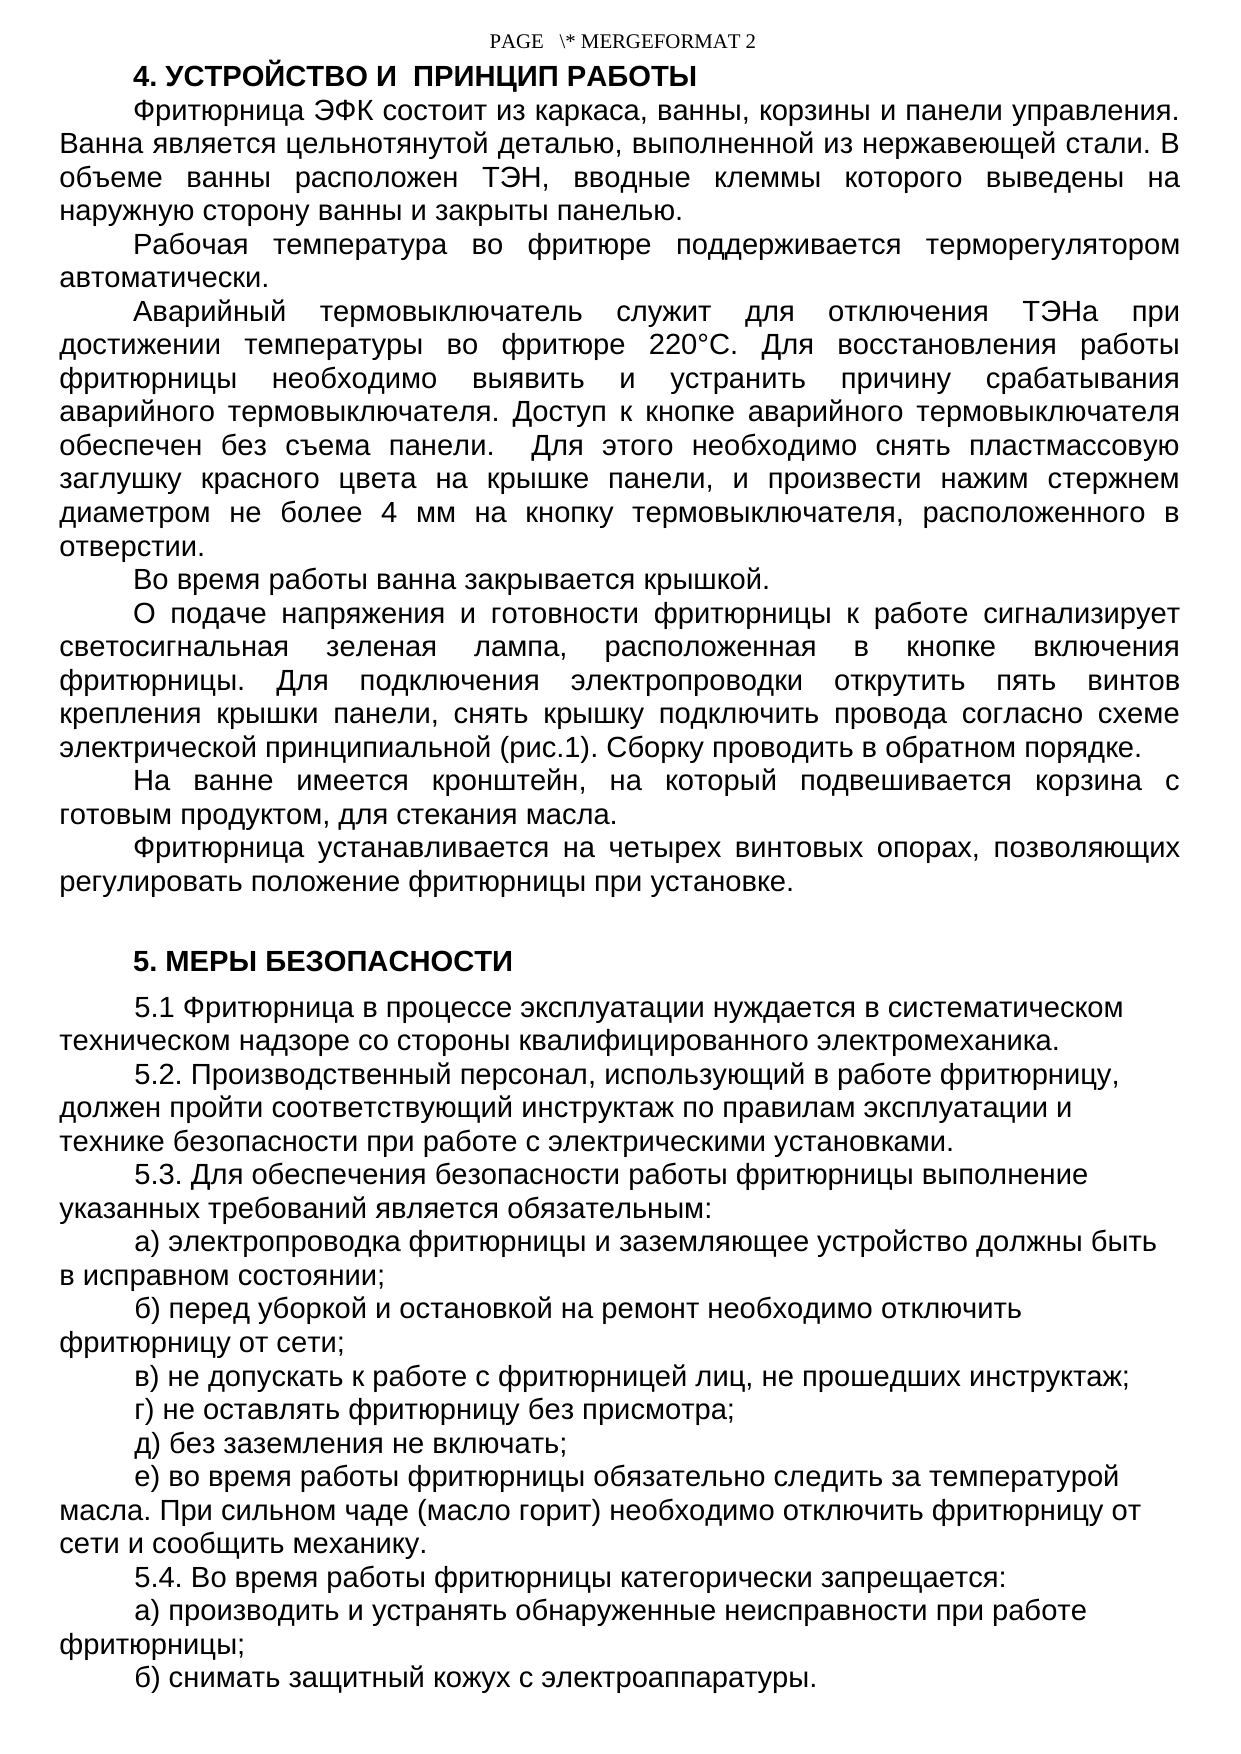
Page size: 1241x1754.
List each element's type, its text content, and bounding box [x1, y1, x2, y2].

text в) не допускать к работе с фритюрницей лиц, не прошедших инструктаж; [59, 1359, 1181, 1392]
text На ванне имеется кронштейн, на который подвешивается корзина с готовым продуктом, для стекания масла. [59, 763, 1181, 831]
text 5.4. Во время работы фритюрницы категорически запрещается: [59, 1560, 1181, 1593]
text 5.3. Для обеспечения безопасности работы фритюрницы выполнение указанных требований является обязательным: [59, 1157, 1181, 1224]
text е) во время работы фритюрницы обязательно следить за температурой масла. При сильном чаде (масло горит) необходимо отключить фритюрницу от сети и сообщить механику. [59, 1459, 1181, 1560]
text 4. УСТРОЙСТВО И ПРИНЦИП РАБОТЫ [133, 59, 1181, 93]
text а) производить и устранять обнаруженные неисправности при работе фритюрницы; [59, 1593, 1181, 1661]
text Во время работы ванна закрывается крышкой. [59, 562, 1181, 596]
text б) перед уборкой и остановкой на ремонт необходимо отключить фритюрницу от сети; [59, 1292, 1181, 1359]
text б) снимать защитный кожух с электроаппаратуры. [59, 1661, 1181, 1694]
text 5. МЕРЫ БЕЗОПАСНОСТИ [88, 944, 1181, 977]
text Рабочая температура во фритюре поддерживается терморегулятором автоматически. [59, 227, 1181, 294]
text д) без заземления не включать; [59, 1426, 1181, 1459]
text 5.2. Производственный персонал, использующий в работе фритюрницу, должен пройти соответствующий инструктаж по правилам эксплуатации и технике безопасности при работе с электрическими установками. [59, 1057, 1181, 1157]
text г) не оставлять фритюрницу без присмотра; [59, 1392, 1181, 1426]
text О подаче напряжения и готовности фритюрницы к работе сигнализирует светосигнальная зеленая лампа, расположенная в кнопке включения фритюрницы. Для подключения электропроводки открутить пять винтов крепления крышки панели, снять крышку подключить провода согласно схеме электрической принципиальной (рис.1). Сборку проводить в обратном порядке. [59, 596, 1181, 763]
text Фритюрница устанавливается на четырех винтовых опорах, позволяющих регулировать положение фритюрницы при установке. [59, 831, 1181, 898]
text Аварийный термовыключатель служит для отключения ТЭНа при достижении температуры во фритюре 220°С. Для восстановления работы фритюрницы необходимо выявить и устранить причину срабатывания аварийного термовыключателя. Доступ к кнопке аварийного термовыключателя обеспечен без съема панели. Для этого необходимо снять пластмассовую заглушку красного цвета на крышке панели, и произвести нажим стержнем диаметром не более 4 мм на кнопку термовыключателя, расположенного в отверстии. [59, 294, 1181, 562]
text а) электропроводка фритюрницы и заземляющее устройство должны быть в исправном состоянии; [59, 1224, 1181, 1292]
text 5.1 Фритюрница в процессе эксплуатации нуждается в систематическом техническом надзоре со стороны квалифицированного электромеханика. [59, 990, 1181, 1057]
text Фритюрница ЭФК состоит из каркаса, ванны, корзины и панели управления. Ванна является цельнотянутой деталью, выполненной из нержавеющей стали. В объеме ванны расположен ТЭН, вводные клеммы которого выведены на наружную сторону ванны и закрыты панелью. [59, 93, 1181, 227]
